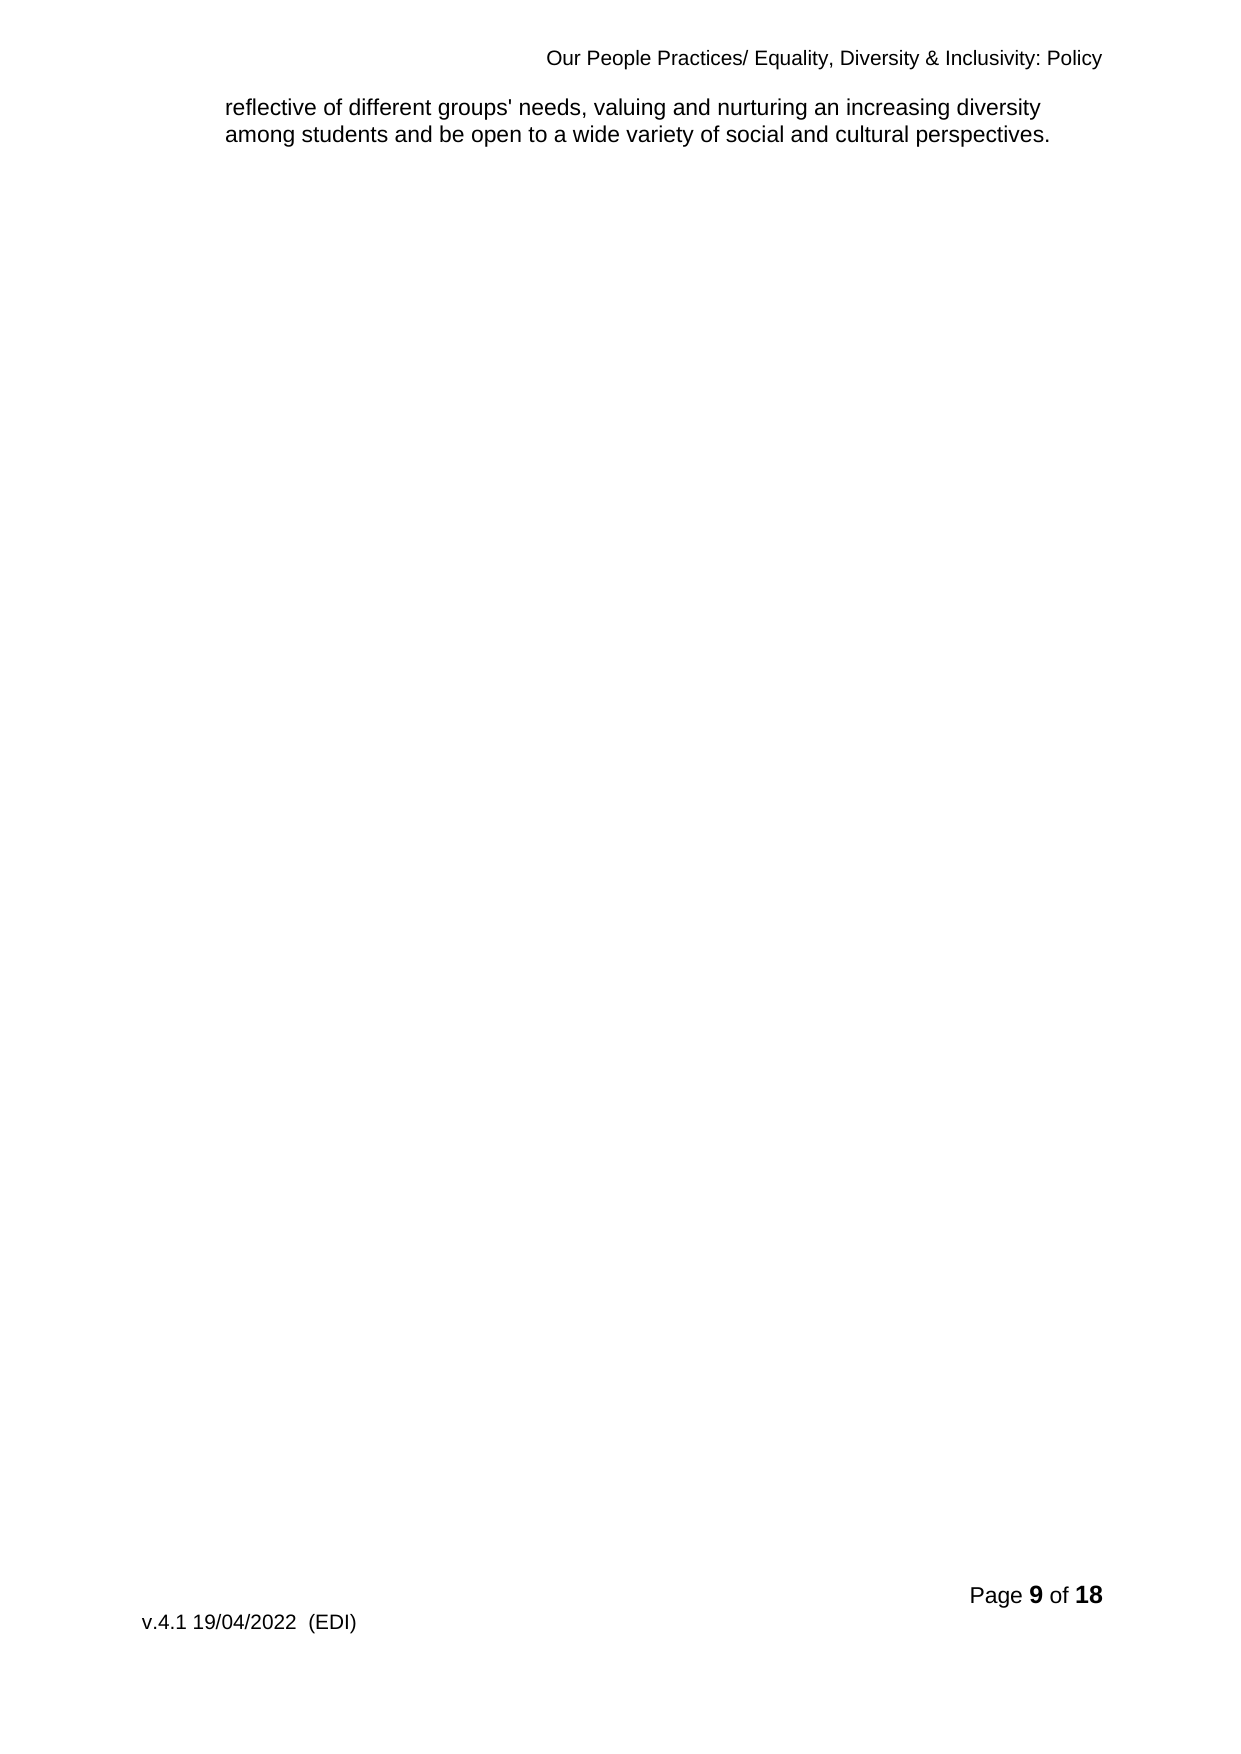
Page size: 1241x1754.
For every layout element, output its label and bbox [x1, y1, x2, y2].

list [150, 94, 1103, 147]
